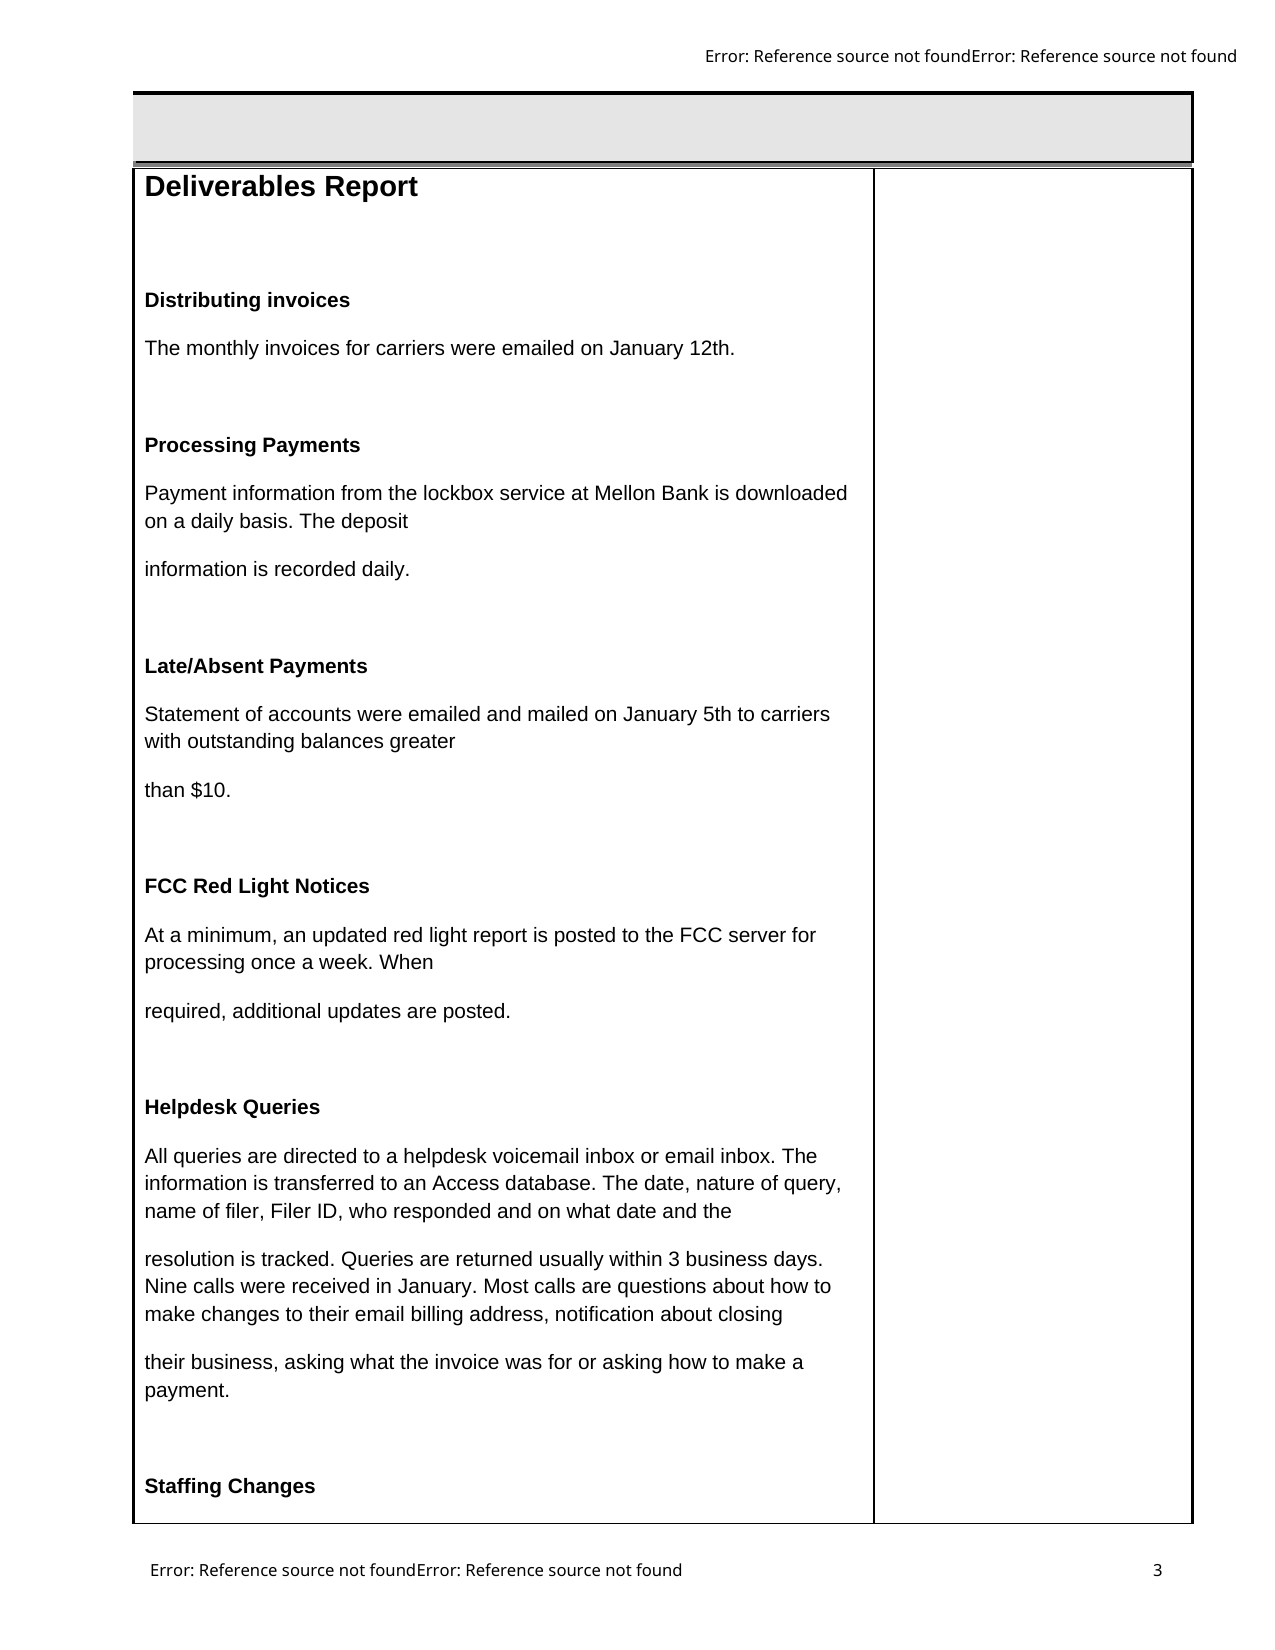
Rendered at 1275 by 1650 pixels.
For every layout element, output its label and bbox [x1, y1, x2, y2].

table_header [133, 95, 874, 161]
table_header [874, 95, 1191, 161]
table_cell [874, 163, 1192, 167]
table_cell [875, 169, 1191, 1523]
table_cell [135, 169, 873, 1523]
table_cell [133, 161, 874, 167]
